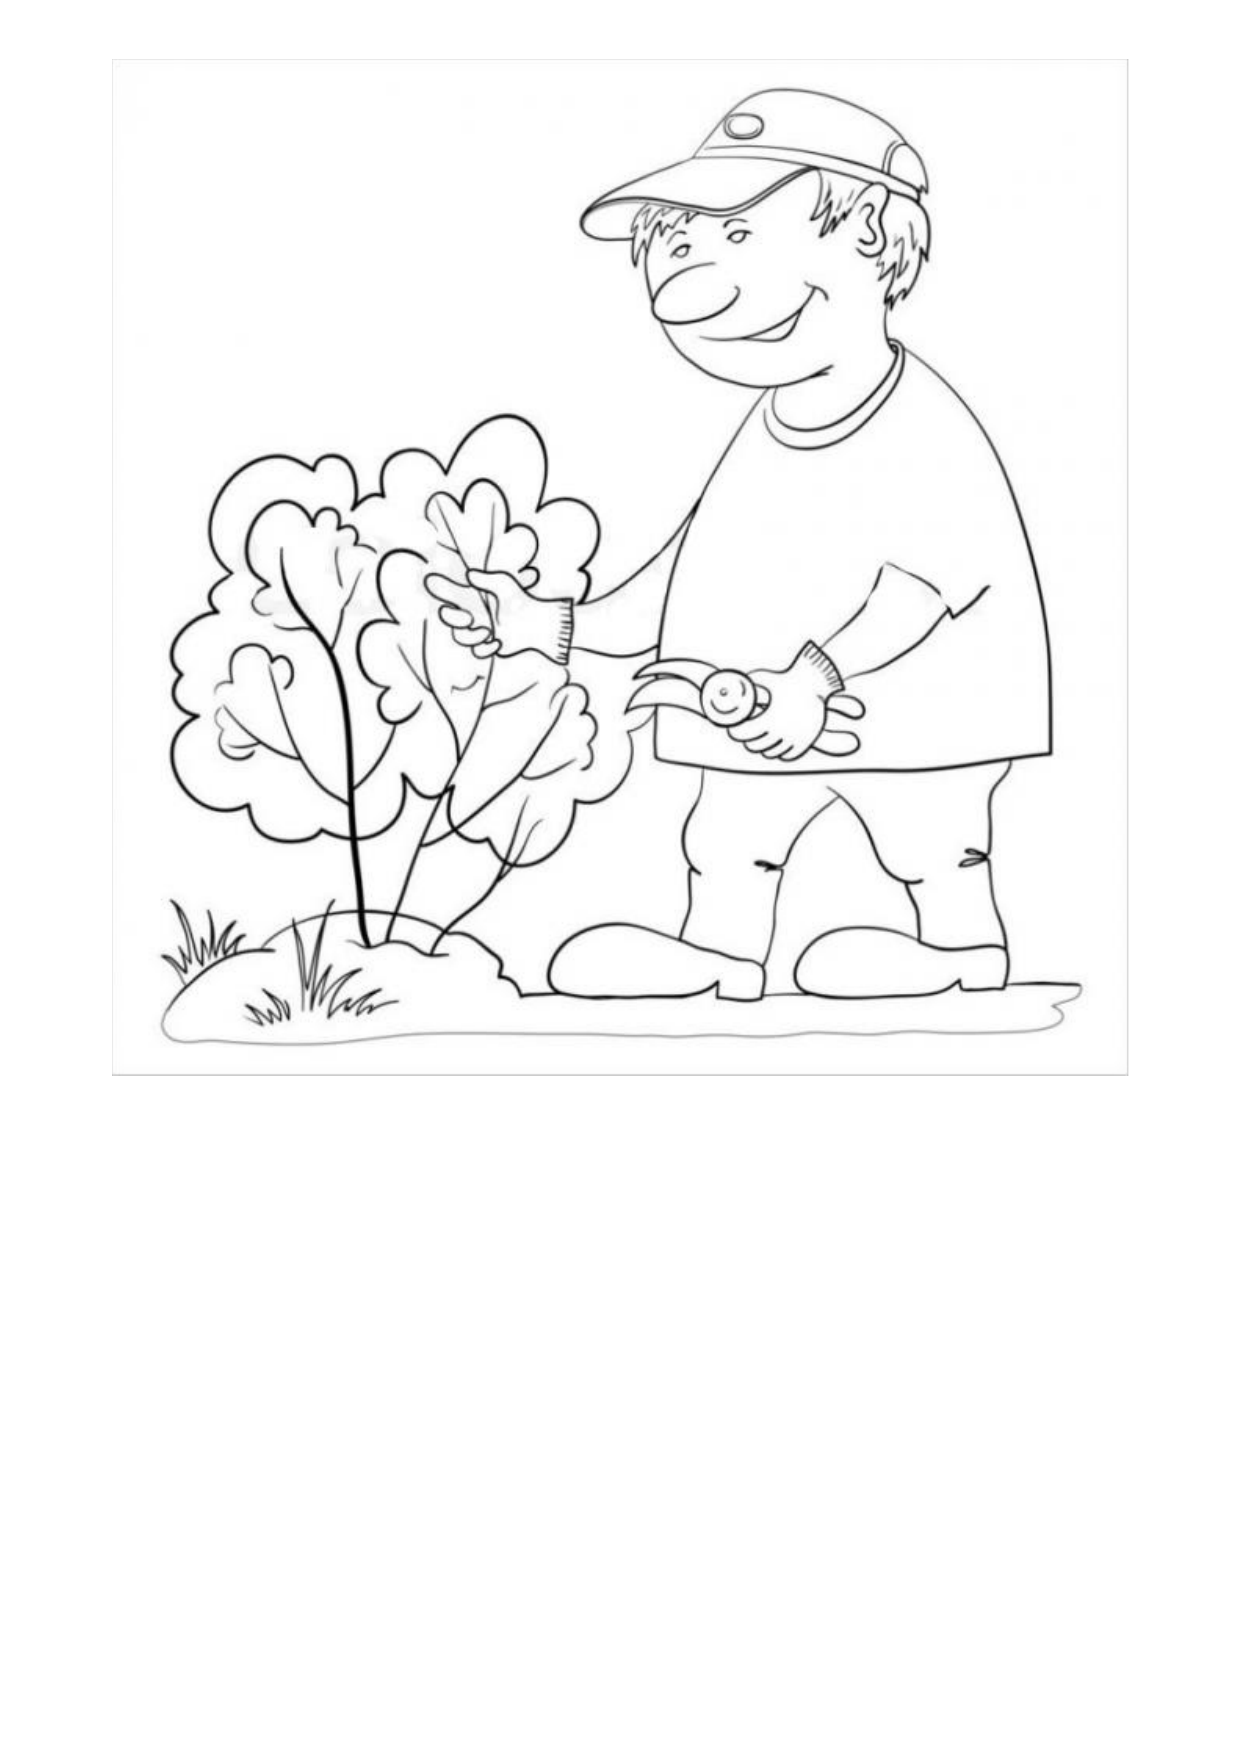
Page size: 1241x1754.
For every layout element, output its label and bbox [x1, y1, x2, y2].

picture [112, 59, 1129, 1076]
